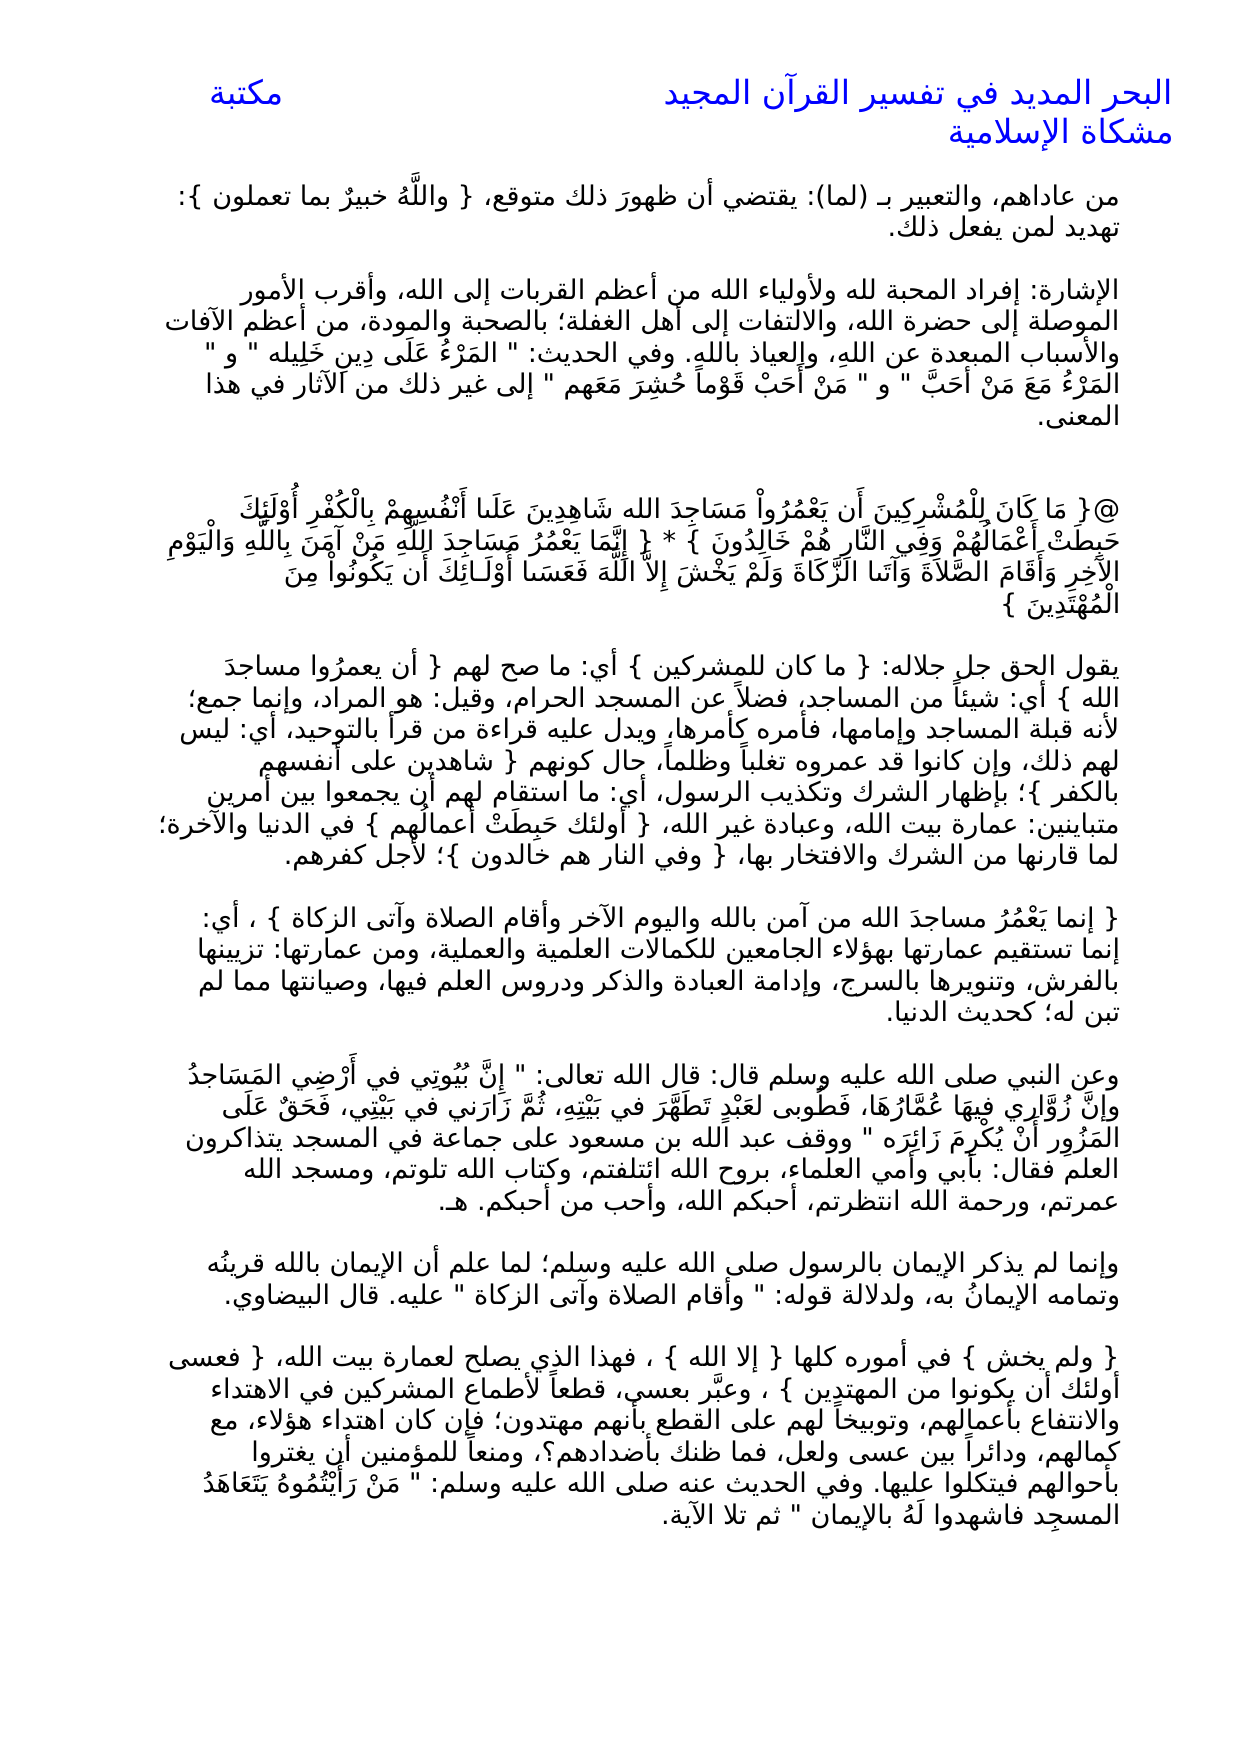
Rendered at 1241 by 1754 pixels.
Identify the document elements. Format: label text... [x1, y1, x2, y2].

text @{ مَا كَانَ لِلْمُشْرِكِينَ أَن يَعْمُرُواْ مَسَاجِدَ الله شَاهِدِينَ عَلَىا أَنْفُسِهِمْ بِالْكُفْرِ أُوْلَئِكَ حَبِطَتْ أَعْمَالُهُمْ وَفِي النَّارِ هُمْ خَالِدُونَ } * { إِنَّمَا يَعْمُرُ مَسَاجِدَ اللَّهِ مَنْ آمَنَ بِاللَّهِ وَالْيَوْمِ الآخِرِ وَأَقَامَ الصَّلاَةَ وَآتَىا الزَّكَاةَ وَلَمْ يَخْشَ إِلاَّ اللَّهَ فَعَسَىا أُوْلَـائِكَ أَن يَكُونُواْ مِنَ الْمُهْتَدِينَ } [157, 493, 1120, 619]
text { ولم يخش } في أموره كلها { إلا الله } ، فهذا الذي يصلح لعمارة بيت الله، { فعسى أولئك أن يكونوا من المهتدين } ، وعبَّر بعسى، قطعاً لأطماع المشركين في الاهتداء والانتفاع بأعمالهم، وتوبيخاً لهم على القطع بأنهم مهتدون؛ فإن كان اهتداء هؤلاء، مع كمالهم، ودائراً بين عسى ولعل، فما ظنك بأضدادهم؟، ومنعاً للمؤمنين أن يغتروا بأحوالهم فيتكلوا عليها. وفي الحديث عنه صلى الله عليه وسلم: " مَنْ رَأَيْتُمُوهُ يَتَعَاهَدُ المسجِد فاشهدوا لَهُ بالإيمان " ثم تلا الآية. [157, 1341, 1120, 1531]
text وعن النبي صلى الله عليه وسلم قال: قال الله تعالى: " إِنَّ بُيُوتِي في أَرْضِي المَسَاجدُ وإنَّ زُوَّاري فيهَا عُمَّارُهَا، فَطُوبى لعَبْدٍ تَطَهَّرَ في بَيْتِهِ، ثُمَّ زَارَني في بَيْتِي، فَحَقٌ عَلَى المَزُوِر أَنْ يُكْرِمَ زَائِرَه " ووقف عبد الله بن مسعود على جماعة في المسجد يتذاكرون العلم فقال: بأبي وأمي العلماء، بروح الله ائتلفتم، وكتاب الله تلوتم، ومسجد الله عمرتم، ورحمة الله انتظرتم، أحبكم الله، وأحب من أحبكم. هـ. [157, 1059, 1120, 1217]
text يقول الحق جل جلاله: { ما كان للمشركين } أي: ما صح لهم { أن يعمرُوا مساجدَ الله } أي: شيئاً من المساجد، فضلاً عن المسجد الحرام، وقيل: هو المراد، وإنما جمع؛ لأنه قبلة المساجد وإمامها، فأمره كأمرها، ويدل عليه قراءة من قرأ بالتوحيد، أي: ليس لهم ذلك، وإن كانوا قد عمروه تغلباً وظلماً، حال كونهم { شاهدين على أنفسهم بالكفر }؛ بإظهار الشرك وتكذيب الرسول، أي: ما استقام لهم أن يجمعوا بين أمرين متباينين: عمارة بيت الله، وعبادة غير الله، { أولئك حَبِطَتْ أعمالُهم } في الدنيا والآخرة؛ لما قارنها من الشرك والافتخار بها، { وفي النار هم خالدون }؛ لأجل كفرهم. [157, 650, 1120, 871]
text وإنما لم يذكر الإيمان بالرسول صلى الله عليه وسلم؛ لما علم أن الإيمان بالله قرينُه وتمامه الإيمانُ به، ولدلالة قوله: " وأقام الصلاة وآتى الزكاة " عليه. قال البيضاوي. [157, 1247, 1120, 1311]
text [157, 180, 1120, 243]
text { إنما يَعْمُرُ مساجدَ الله من آمن بالله واليوم الآخر وأقام الصلاة وآتى الزكاة } ، أي: إنما تستقيم عمارتها بهؤلاء الجامعين للكمالات العلمية والعملية، ومن عمارتها: تزيينها بالفرش، وتنويرها بالسرج، وإدامة العبادة والذكر ودروس العلم فيها، وصيانتها مما لم تبن له؛ كحديث الدنيا. [157, 902, 1120, 1028]
text الإشارة: إفراد المحبة لله ولأولياء الله من أعظم القربات إلى الله، وأقرب الأمور الموصلة إلى حضرة الله، والالتفات إلى أهل الغفلة؛ بالصحبة والمودة، من أعظم الآفات والأسباب المبعدة عن اللهِ، والعياذ بالله. وفي الحديث: " المَرْءُ عَلَى دِينِ خَلِيله " و " المَرْءُ مَعَ مَنْ أحَبَّ " و " مَنْ أَحَبْ قَوْماً حُشِرَ مَعَهم " إلى غير ذلك من الآثار في هذا المعنى. [157, 274, 1120, 432]
